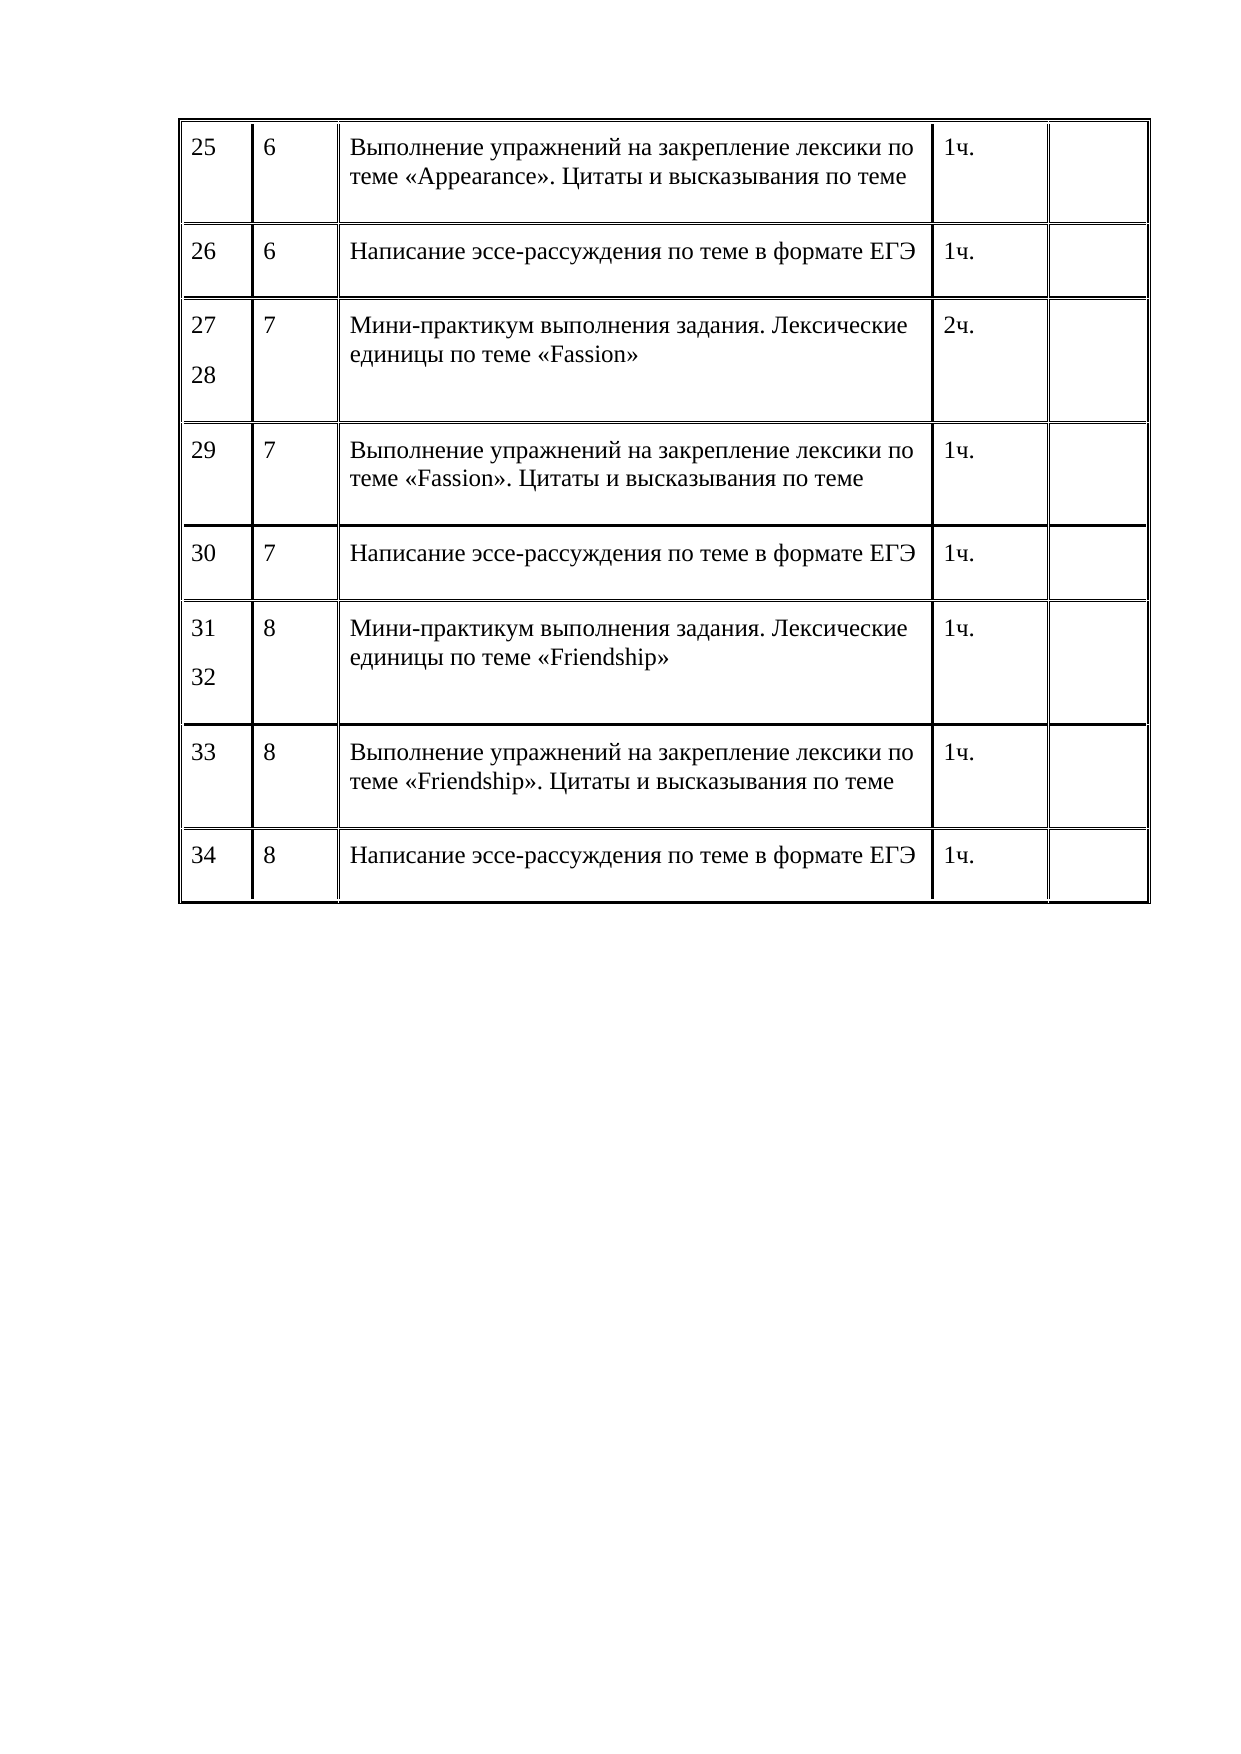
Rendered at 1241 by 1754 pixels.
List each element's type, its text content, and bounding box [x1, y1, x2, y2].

table_cell 26 [180, 222, 252, 296]
table_cell 34 [182, 826, 252, 901]
table_cell 8 [254, 726, 337, 826]
table_cell 8 [254, 602, 337, 723]
table_cell [1050, 296, 1148, 421]
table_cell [340, 225, 931, 296]
table_cell [1049, 599, 1149, 723]
table_cell 29 [180, 421, 252, 524]
table_cell 1ч. [934, 602, 1047, 723]
table_cell 1ч. [932, 122, 1048, 222]
table_cell Мини-практикум выполнения задания. Лексические единицы по теме «Friendship» [340, 602, 931, 723]
table_cell 31 32 [180, 599, 252, 723]
table_cell 7 [254, 300, 337, 421]
table_cell Написание эссе-рассуждения по теме в формате ЕГЭ [339, 830, 932, 901]
table_cell 6 [254, 225, 337, 296]
table_cell [1049, 421, 1149, 524]
table_cell [1049, 222, 1149, 296]
table_cell Выполнение упражнений на закрепление лексики по теме «Fassion». Цитаты и высказывания по теме [340, 424, 931, 524]
table_cell 8 [252, 830, 339, 901]
table_cell 7 [254, 527, 337, 599]
table_cell [1049, 826, 1148, 901]
table_cell [1050, 524, 1147, 599]
table_cell Выполнение упражнений на закрепление лексики по теме «Appearance». Цитаты и высказывания по теме [339, 122, 932, 222]
table_cell 6 [252, 122, 339, 222]
table_cell 7 [254, 424, 337, 524]
table_cell 30 [182, 524, 251, 599]
table_cell 1ч. [932, 830, 1048, 901]
table_cell [1049, 122, 1147, 222]
table_cell [1050, 723, 1149, 826]
table_cell 33 [180, 723, 251, 826]
table_cell 1ч. [934, 527, 1047, 599]
table_cell Мини-практикум выполнения задания. Лексические единицы по теме «Fassion» [340, 300, 931, 421]
table_cell Выполнение упражнений на закрепление лексики по теме «Friendship». Цитаты и высказывания по теме [340, 726, 931, 826]
table_cell 1ч. [934, 225, 1047, 296]
table_cell 2ч. [934, 300, 1047, 421]
table_cell 1ч. [934, 726, 1047, 826]
table_cell 1ч. [934, 424, 1047, 524]
table_cell Написание эссе-рассуждения по теме в формате ЕГЭ [340, 527, 931, 599]
table_cell 25 [182, 122, 252, 222]
table_cell 27 28 [182, 296, 251, 421]
